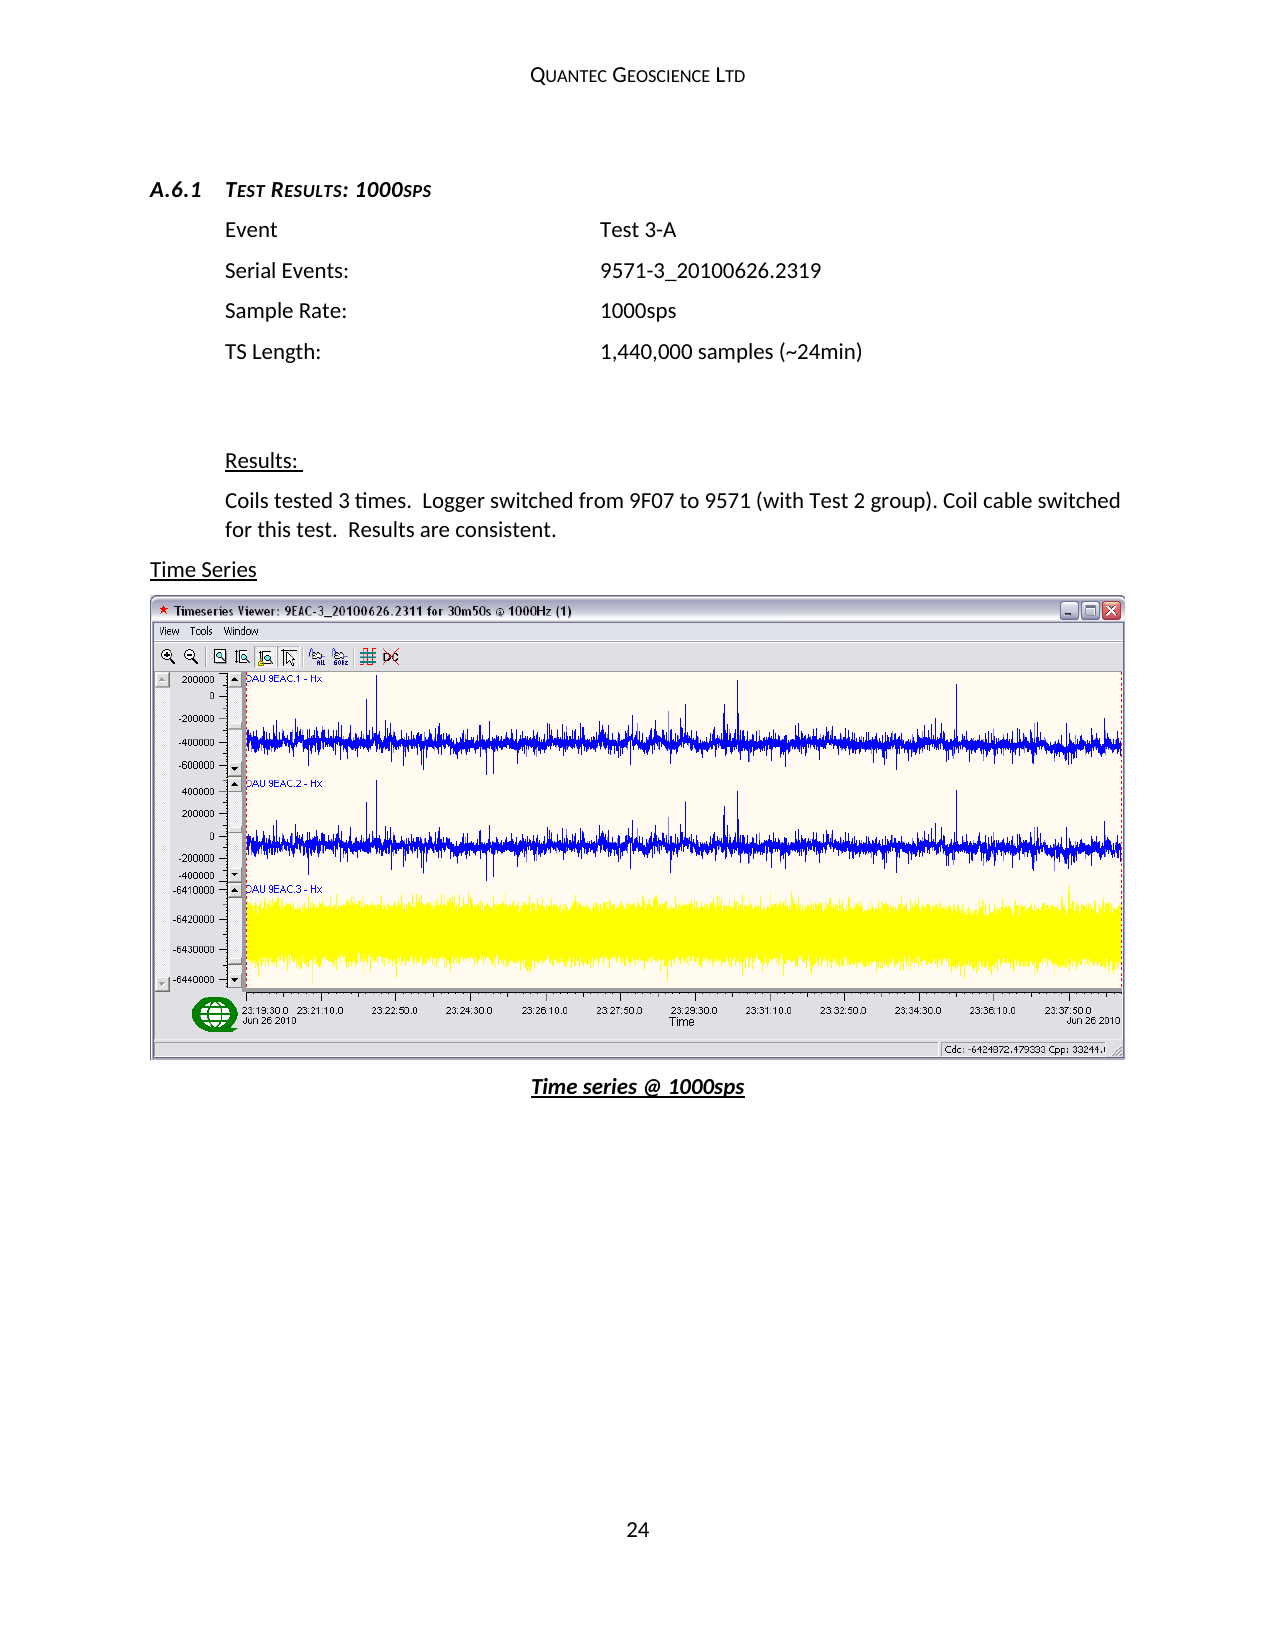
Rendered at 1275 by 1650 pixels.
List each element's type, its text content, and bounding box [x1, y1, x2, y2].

text Results: [225, 446, 1125, 474]
text Coils tested 3 times. Logger switched from 9F07 to 9571 (with Test 2 group). Coil cable switched for this test. Results are consistent. [225, 487, 1125, 543]
text TS Length: 1,440,000 samples (~24min) [225, 337, 1125, 393]
text Serial Events: 9571-3_20100626.2319 [225, 256, 1125, 284]
text Test Results: 1000sps [150, 175, 1125, 203]
picture [150, 595, 1125, 1060]
text Sample Rate: 1000sps [225, 297, 1125, 324]
text Time series @ 1000sps [225, 1072, 1050, 1100]
text Event Test 3-A [225, 216, 1125, 243]
text Time Series [150, 555, 1125, 583]
